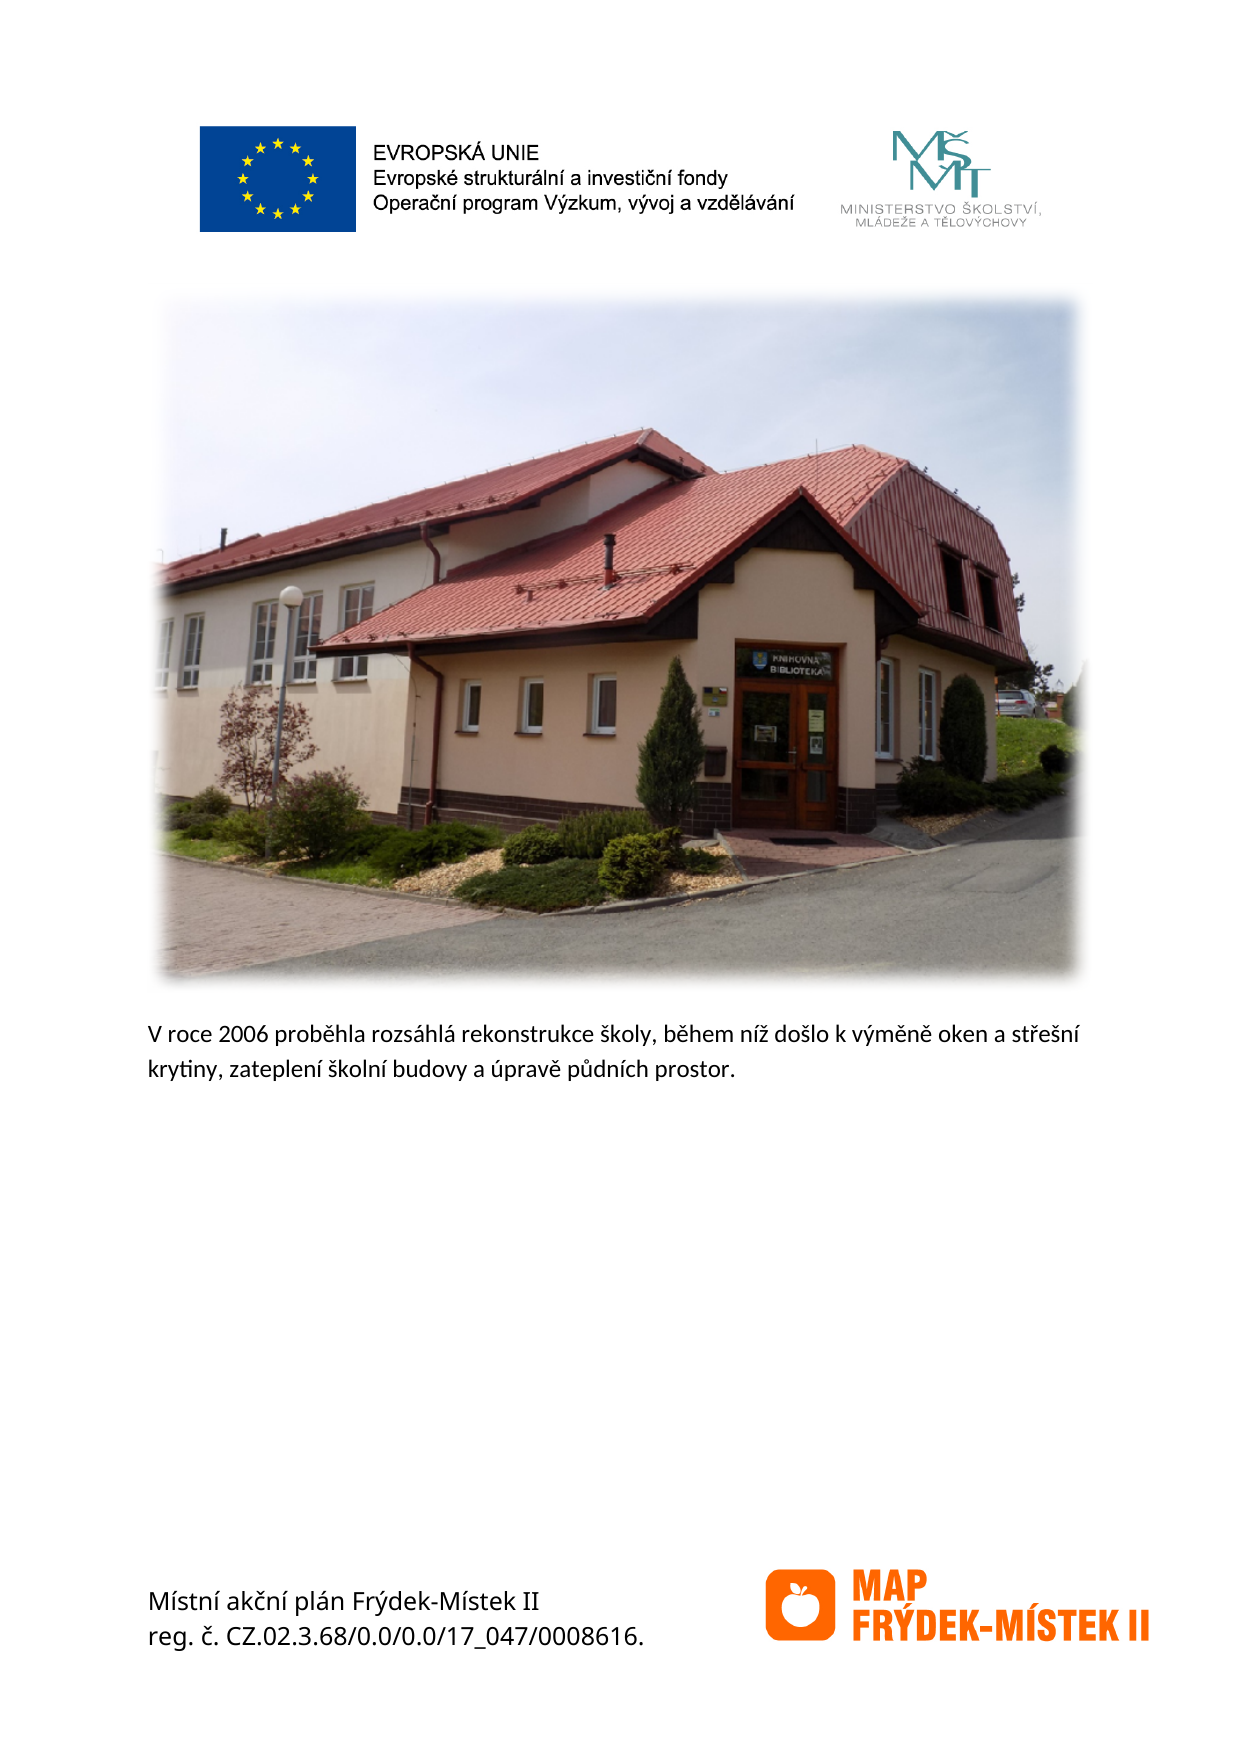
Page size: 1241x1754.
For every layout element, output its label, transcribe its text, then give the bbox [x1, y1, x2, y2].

picture [175, 311, 1065, 964]
text V roce 2006 proběhla rozsáhlá rekonstrukce školy, během níž došlo k výměně oken a střešní krytiny, zateplení školní budovy a úpravě půdních prostor. [148, 1018, 1093, 1084]
picture [147, 73, 1093, 284]
picture [747, 1552, 1163, 1656]
